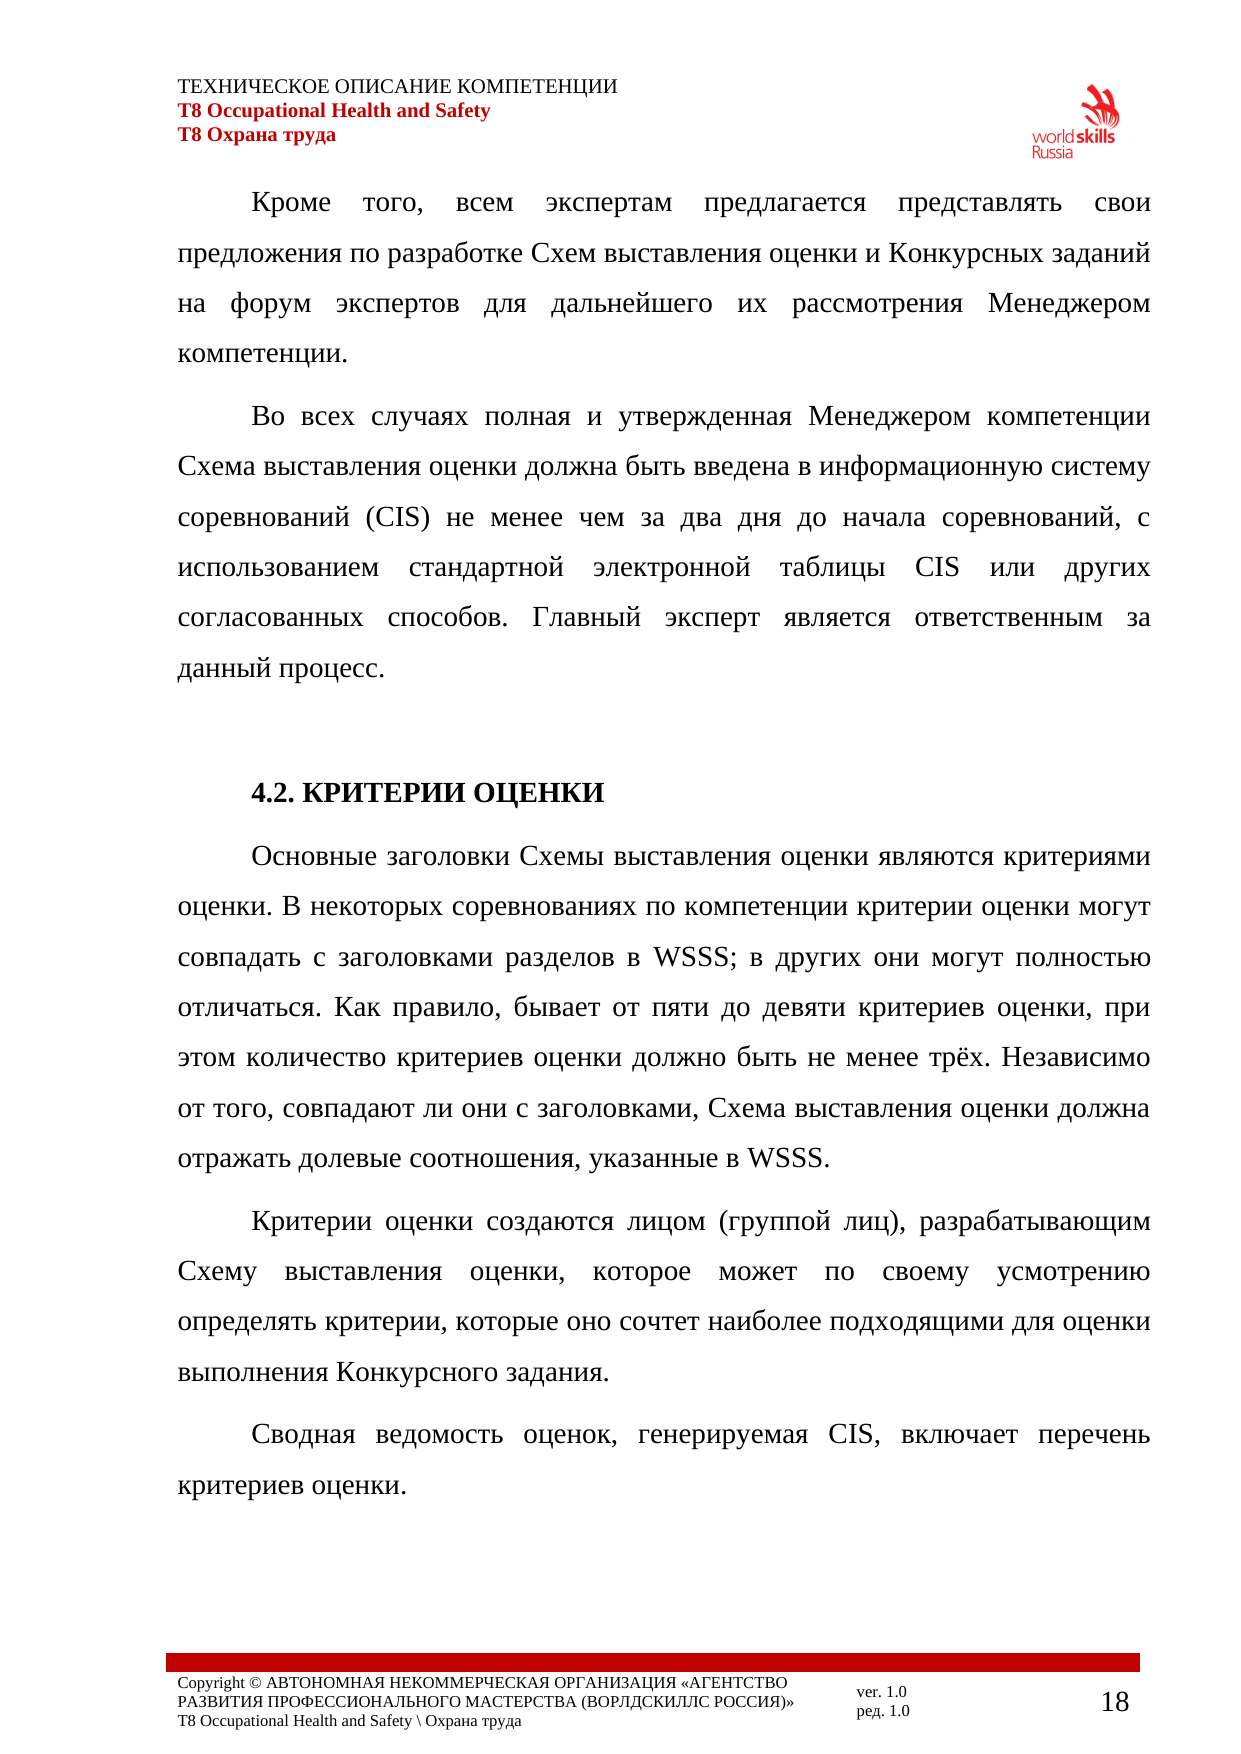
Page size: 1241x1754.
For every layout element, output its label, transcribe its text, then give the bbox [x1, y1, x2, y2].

text Кроме того, всем экспертам предлагается представлять свои предложения по разработке Схем выставления оценки и Конкурсных заданий на форум экспертов для дальнейшего их рассмотрения Менеджером компетенции. [177, 184, 1152, 369]
text Во всех случаях полная и утвержденная Менеджером компетенции Схема выставления оценки должна быть введена в информационную систему соревнований (CIS) не менее чем за два дня до начала соревнований, с использованием стандартной электронной таблицы CIS или других согласованных способов. Главный эксперт является ответственным за данный процесс. [177, 398, 1152, 683]
text 4.2. КРИТЕРИИ ОЦЕНКИ [177, 775, 1152, 809]
text Основные заголовки Схемы выставления оценки являются критериями оценки. В некоторых соревнованиях по компетенции критерии оценки могут совпадать с заголовками разделов в WSSS; в других они могут полностью отличаться. Как правило, бывает от пяти до девяти критериев оценки, при этом количество критериев оценки должно быть не менее трёх. Независимо от того, совпадают ли они с заголовками, Схема выставления оценки должна отражать долевые соотношения, указанные в WSSS. [177, 838, 1152, 1173]
text Критерии оценки создаются лицом (группой лиц), разрабатывающим Схему выставления оценки, которое может по своему усмотрению определять критерии, которые оно сочтет наиболее подходящими для оценки выполнения Конкурсного задания. [177, 1203, 1152, 1387]
text Сводная ведомость оценок, генерируемая CIS, включает перечень критериев оценки. [177, 1417, 1152, 1500]
picture [1025, 73, 1129, 168]
